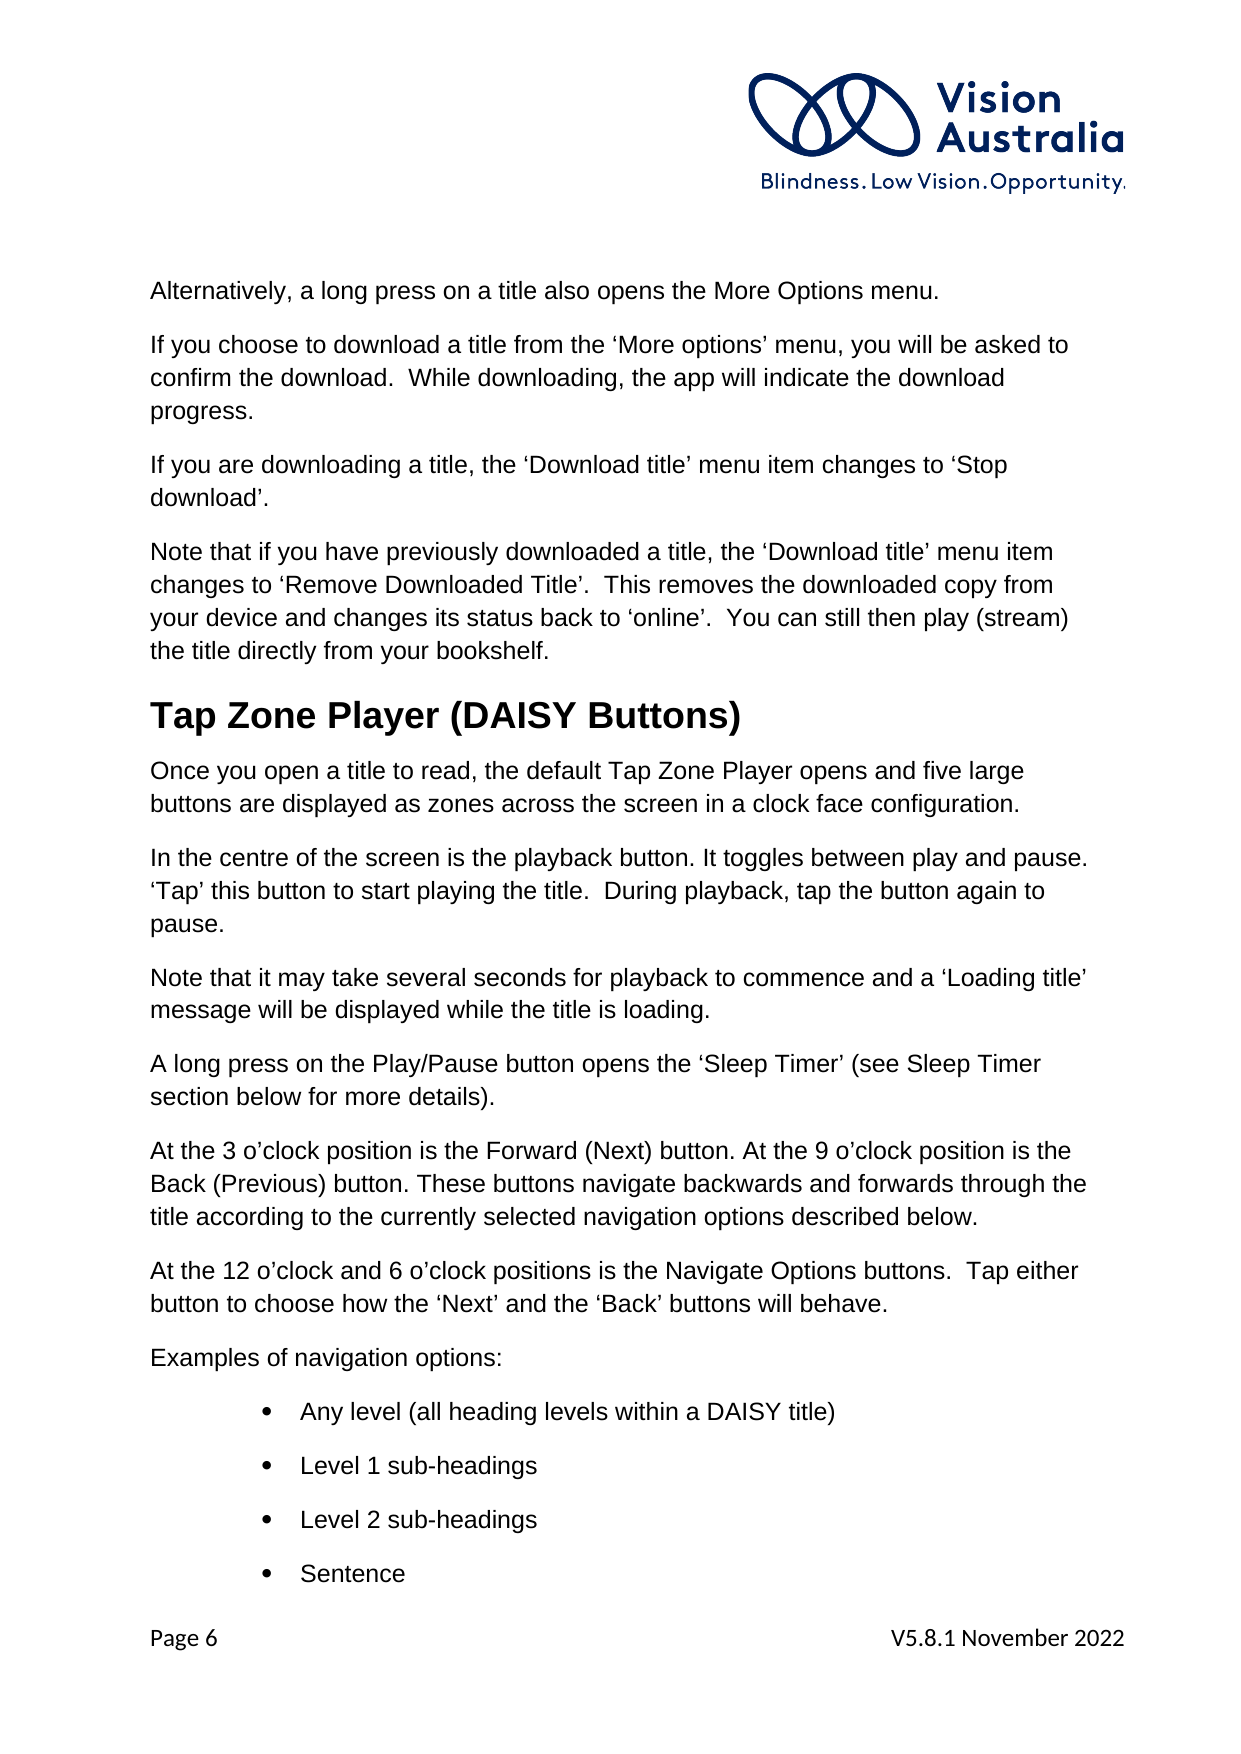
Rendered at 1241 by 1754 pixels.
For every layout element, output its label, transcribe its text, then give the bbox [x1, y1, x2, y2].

text At the 12 o’clock and 6 o’clock positions is the Navigate Options buttons. Tap either button to choose how the ‘Next’ and the ‘Back’ buttons will behave. [150, 1256, 1090, 1318]
text At the 3 o’clock position is the Forward (Next) button. At the 9 o’clock position is the Back (Previous) button. These buttons navigate backwards and forwards through the title according to the currently selected navigation options described below. [150, 1136, 1090, 1231]
text In the centre of the screen is the playback button. It toggles between play and pause. ‘Tap’ this button to start playing the title. During playback, tap the button again to pause. [150, 843, 1090, 937]
list Sentence [262, 1559, 1090, 1588]
text Alternatively, a long press on a title also opens the More Options menu. [150, 276, 1090, 305]
subtitle Tap Zone Player (DAISY Buttons) [150, 694, 1090, 737]
text Once you open a title to read, the default Tap Zone Player opens and five large buttons are displayed as zones across the screen in a clock face configuration. [150, 756, 1090, 817]
text Note that it may take several seconds for playback to commence and a ‘Loading title’ message will be displayed while the title is loading. [150, 962, 1090, 1024]
text Note that if you have previously downloaded a title, the ‘Download title’ menu item changes to ‘Remove Downloaded Title’. This removes the downloaded copy from your device and changes its status back to ‘online’. You can still then play (stream) the title directly from your bookshelf. [150, 537, 1090, 664]
text Examples of navigation options: [150, 1343, 1090, 1372]
text If you are downloading a title, the ‘Download title’ menu item changes to ‘Stop download’. [150, 450, 1090, 511]
picture [748, 73, 1125, 194]
list Level 2 sub-headings [262, 1505, 1090, 1534]
text A long press on the Play/Pause button opens the ‘Sleep Timer’ (see Sleep Timer section below for more details). [150, 1049, 1090, 1111]
list Any level (all heading levels within a DAISY title) [262, 1397, 1090, 1426]
list Level 1 sub-headings [262, 1451, 1090, 1480]
text If you choose to download a title from the ‘More options’ menu, you will be asked to confirm the download. While downloading, the app will indicate the download progress. [150, 330, 1090, 424]
